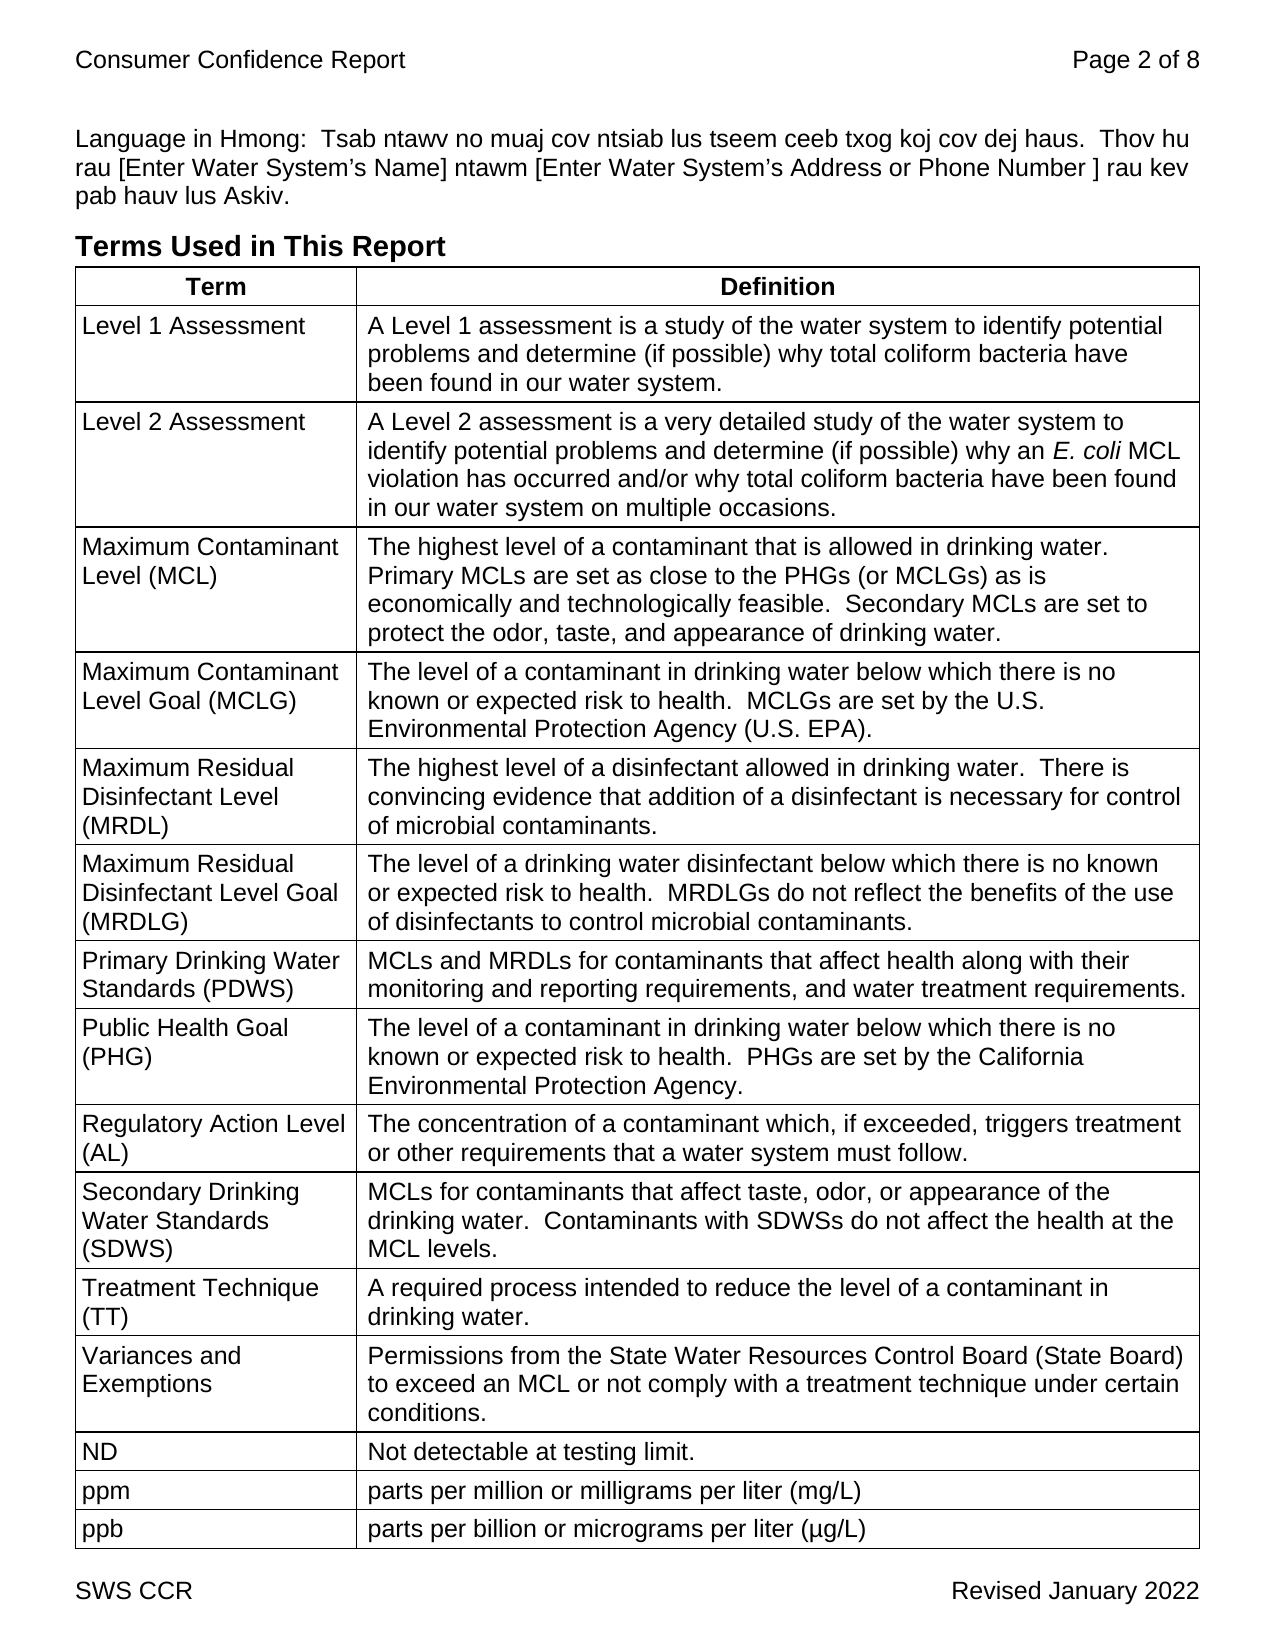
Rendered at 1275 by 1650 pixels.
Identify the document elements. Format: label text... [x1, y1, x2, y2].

table_cell A Level 1 assessment is a study of the water system to identify potential problems and determine (if possible) why total coliform bacteria have been found in our water system. [357, 306, 1199, 401]
table_cell ND [76, 1433, 356, 1470]
table_cell parts per million or milligrams per liter (mg/L) [357, 1471, 1199, 1509]
table_cell Public Health Goal (PHG) [76, 1009, 356, 1104]
table_cell parts per billion or micrograms per liter (µg/L) [357, 1510, 1199, 1548]
table_cell The level of a drinking water disinfectant below which there is no known or expected risk to health. MRDLGs do not reflect the benefits of the use of disinfectants to control microbial contaminants. [357, 845, 1199, 940]
table_cell A required process intended to reduce the level of a contaminant in drinking water. [357, 1269, 1199, 1335]
table_cell The concentration of a contaminant which, if exceeded, triggers treatment or other requirements that a water system must follow. [357, 1105, 1199, 1171]
table_cell Level 1 Assessment [76, 306, 356, 401]
table_cell ppb [76, 1510, 356, 1548]
table_cell Regulatory Action Level (AL) [76, 1105, 356, 1171]
table_cell The level of a contaminant in drinking water below which there is no known or expected risk to health. PHGs are set by the California Environmental Protection Agency. [357, 1009, 1199, 1104]
table_cell Maximum Residual Disinfectant Level Goal (MRDLG) [76, 845, 356, 940]
text Language in Hmong: Tsab ntawv no muaj cov ntsiab lus tseem ceeb txog koj cov dej haus. Thov hu rau [Enter Water System’s Name] ntawm [Enter Water System’s Address or Phone Number ] rau kev pab hauv lus Askiv. [75, 124, 1200, 210]
table_header Definition [357, 268, 1199, 305]
subtitle Terms Used in This Report [75, 229, 1200, 262]
table_cell The level of a contaminant in drinking water below which there is no known or expected risk to health. MCLGs are set by the U.S. Environmental Protection Agency (U.S. EPA). [357, 653, 1199, 748]
table_header Term [76, 268, 356, 305]
table_cell The highest level of a disinfectant allowed in drinking water. There is convincing evidence that addition of a disinfectant is necessary for control of microbial contaminants. [357, 749, 1199, 844]
table_cell Permissions from the State Water Resources Control Board (State Board) to exceed an MCL or not comply with a treatment technique under certain conditions. [357, 1336, 1199, 1431]
table_cell MCLs for contaminants that affect taste, odor, or appearance of the drinking water. Contaminants with SDWSs do not affect the health at the MCL levels. [357, 1173, 1199, 1268]
table_cell Treatment Technique (TT) [76, 1269, 356, 1335]
table_cell Maximum Residual Disinfectant Level (MRDL) [76, 749, 356, 844]
table_cell MCLs and MRDLs for contaminants that affect health along with their monitoring and reporting requirements, and water treatment requirements. [357, 941, 1199, 1008]
table_cell Secondary Drinking Water Standards (SDWS) [76, 1173, 356, 1268]
table_cell Primary Drinking Water Standards (PDWS) [76, 941, 356, 1008]
table_cell A Level 2 assessment is a very detailed study of the water system to identify potential problems and determine (if possible) why an E. coli MCL violation has occurred and/or why total coliform bacteria have been found in our water system on multiple occasions. [357, 403, 1199, 526]
table_cell Variances and Exemptions [76, 1336, 356, 1431]
table_cell Not detectable at testing limit. [357, 1433, 1199, 1470]
table_cell The highest level of a contaminant that is allowed in drinking water. Primary MCLs are set as close to the PHGs (or MCLGs) as is economically and technologically feasible. Secondary MCLs are set to protect the odor, taste, and appearance of drinking water. [357, 528, 1199, 651]
table_cell ppm [76, 1471, 356, 1509]
table_cell Maximum Contaminant Level Goal (MCLG) [76, 653, 356, 748]
table_cell Level 2 Assessment [76, 403, 356, 526]
table_cell Maximum Contaminant Level (MCL) [76, 528, 356, 651]
